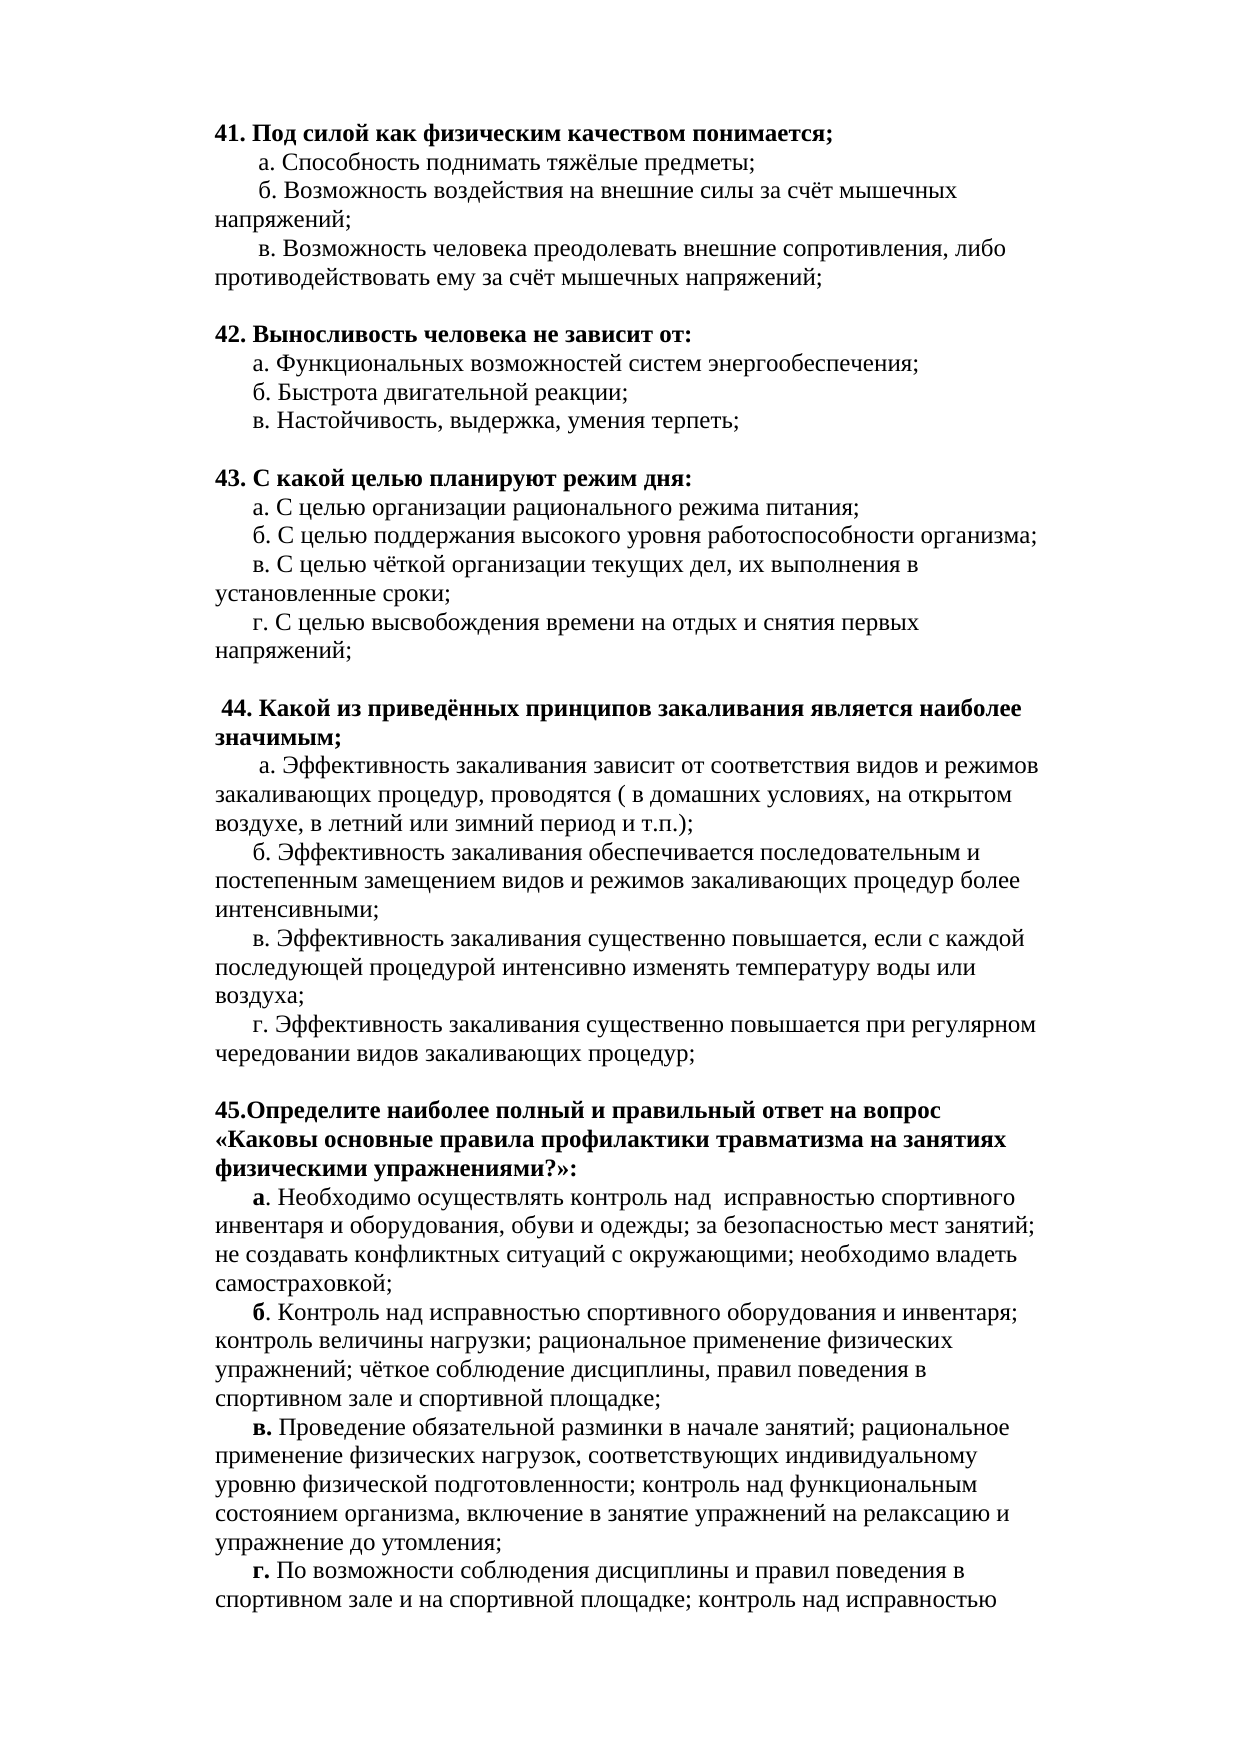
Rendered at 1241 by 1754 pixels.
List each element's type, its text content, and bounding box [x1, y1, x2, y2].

text а. Эффективность закаливания зависит от соответствия видов и режимов закаливающих процедур, проводятся ( в домашних условиях, на открытом воздухе, в летний или зимний период и т.п.); [215, 751, 1048, 837]
text в. Настойчивость, выдержка, умения терпеть; [215, 406, 1048, 434]
text б. Контроль над исправностью спортивного оборудования и инвентаря; контроль величины нагрузки; рациональное применение физических упражнений; чёткое соблюдение дисциплины, правил поведения в спортивном зале и спортивной площадке; [215, 1297, 1048, 1412]
text в. Эффективность закаливания существенно повышается, если с каждой последующей процедурой интенсивно изменять температуру воды или воздуха; [215, 923, 1048, 1009]
text б. Эффективность закаливания обеспечивается последовательным и постепенным замещением видов и режимов закаливающих процедур более интенсивными; [215, 837, 1048, 923]
text б. Быстрота двигательной реакции; [215, 377, 1048, 406]
text 43. С какой целью планируют режим дня: [215, 463, 1048, 492]
text в. Проведение обязательной разминки в начале занятий; рациональное применение физических нагрузок, соответствующих индивидуальному уровню физической подготовленности; контроль над функциональным состоянием организма, включение в занятие упражнений на релаксацию и упражнение до утомления; [215, 1412, 1048, 1556]
text а. С целью организации рационального режима питания; [215, 492, 1048, 521]
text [215, 1556, 1048, 1613]
text г. С целью высвобождения времени на отдых и снятия первых напряжений; [215, 607, 1048, 664]
text б. Возможность воздействия на внешние силы за счёт мышечных напряжений; [214, 176, 1048, 233]
text 42. Выносливость человека не зависит от: [215, 319, 1048, 348]
text а. Необходимо осуществлять контроль над исправностью спортивного инвентаря и оборудования, обуви и одежды; за безопасностью мест занятий; не создавать конфликтных ситуаций с окружающими; необходимо владеть самостраховкой; [215, 1182, 1048, 1297]
text а. Функциональных возможностей систем энергообеспечения; [215, 348, 1048, 377]
text в. Возможность человека преодолевать внешние сопротивления, либо противодействовать ему за счёт мышечных напряжений; [214, 233, 1048, 291]
text 44. Какой из приведённых принципов закаливания является наиболее значимым; [215, 693, 1048, 751]
text 41. Под силой как физическим качеством понимается; [214, 118, 1048, 147]
text 45.Определите наиболее полный и правильный ответ на вопрос «Каковы основные правила профилактики травматизма на занятиях физическими упражнениями?»: [215, 1096, 1048, 1182]
text в. С целью чёткой организации текущих дел, их выполнения в установленные сроки; [215, 549, 1048, 607]
text а. Способность поднимать тяжёлые предметы; [214, 147, 1048, 176]
text г. Эффективность закаливания существенно повышается при регулярном чередовании видов закаливающих процедур; [215, 1009, 1048, 1067]
text б. С целью поддержания высокого уровня работоспособности организма; [215, 521, 1048, 549]
